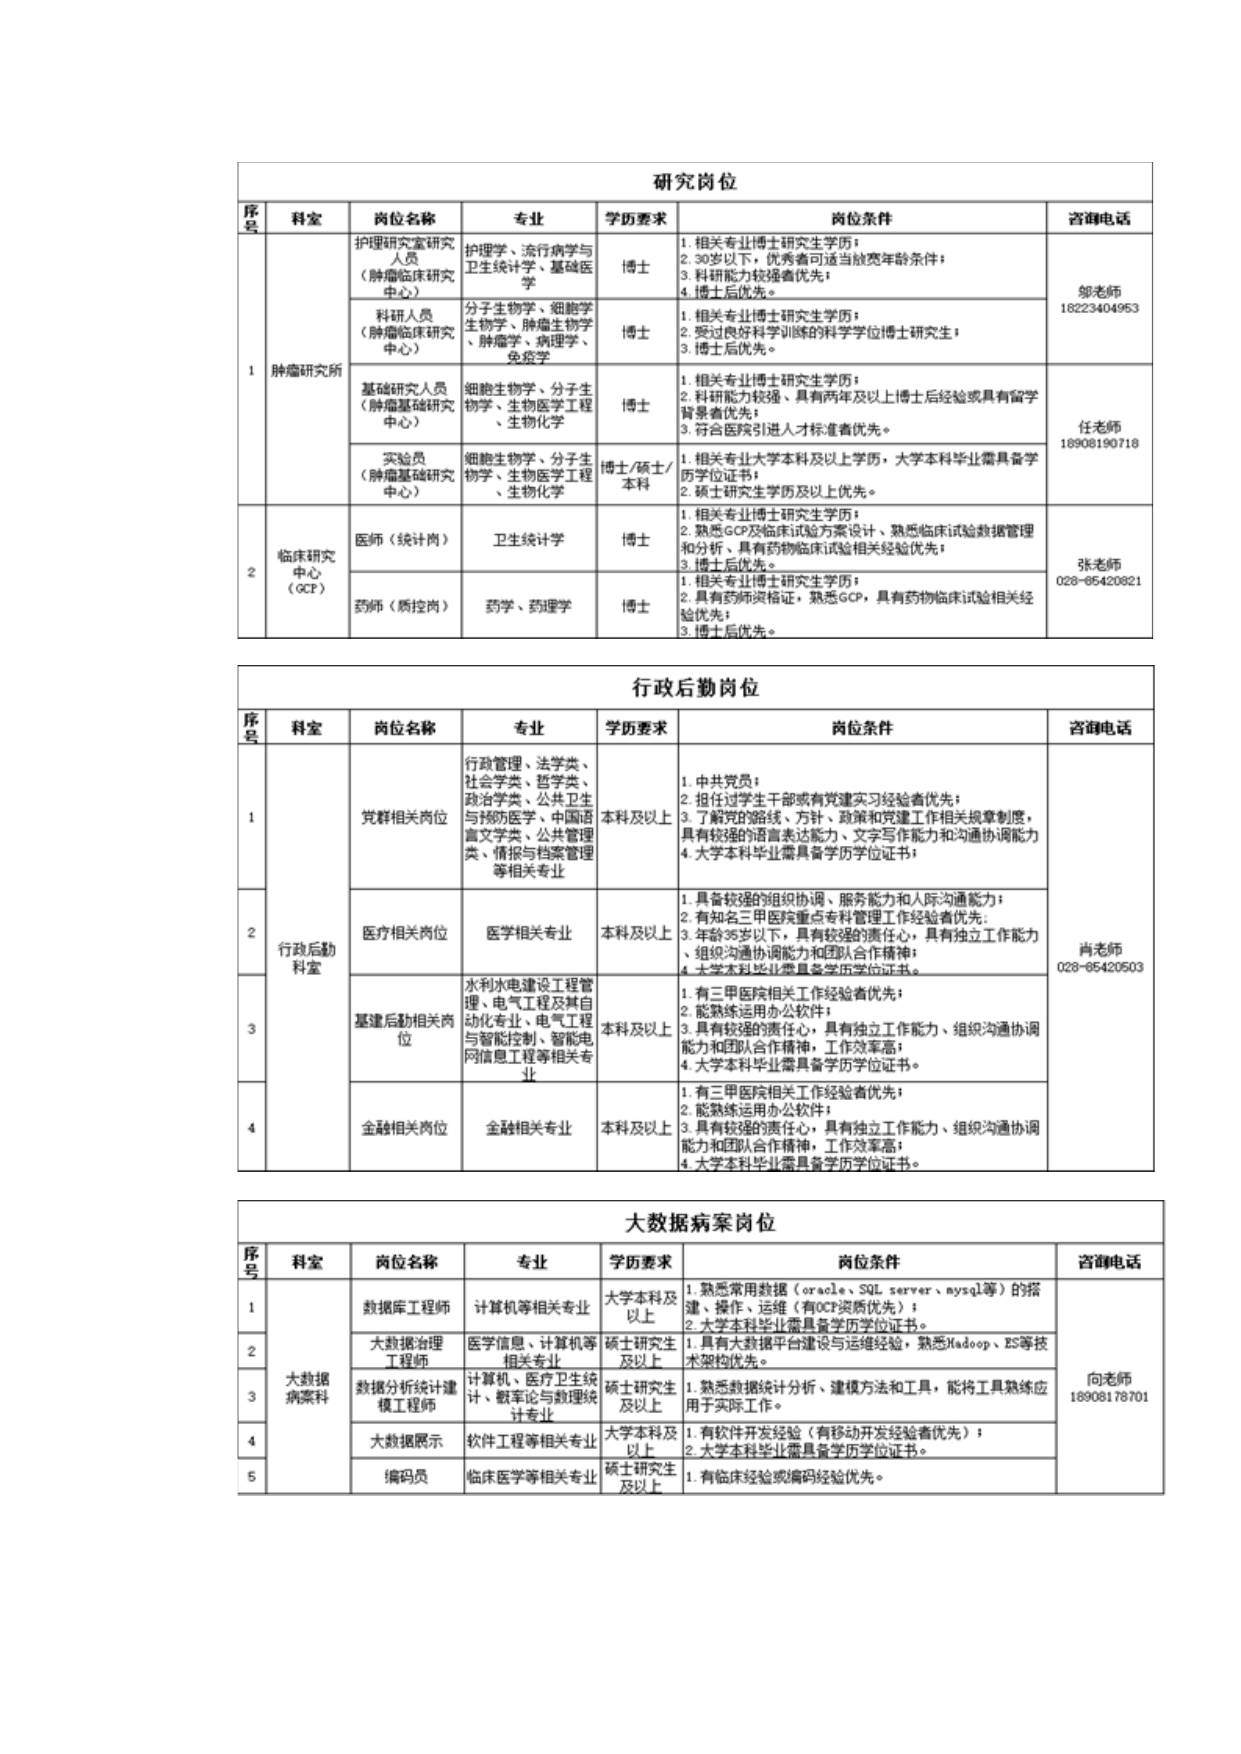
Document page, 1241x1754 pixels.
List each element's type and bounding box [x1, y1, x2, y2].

picture [237, 1200, 1166, 1496]
picture [237, 162, 1154, 639]
picture [237, 665, 1155, 1172]
